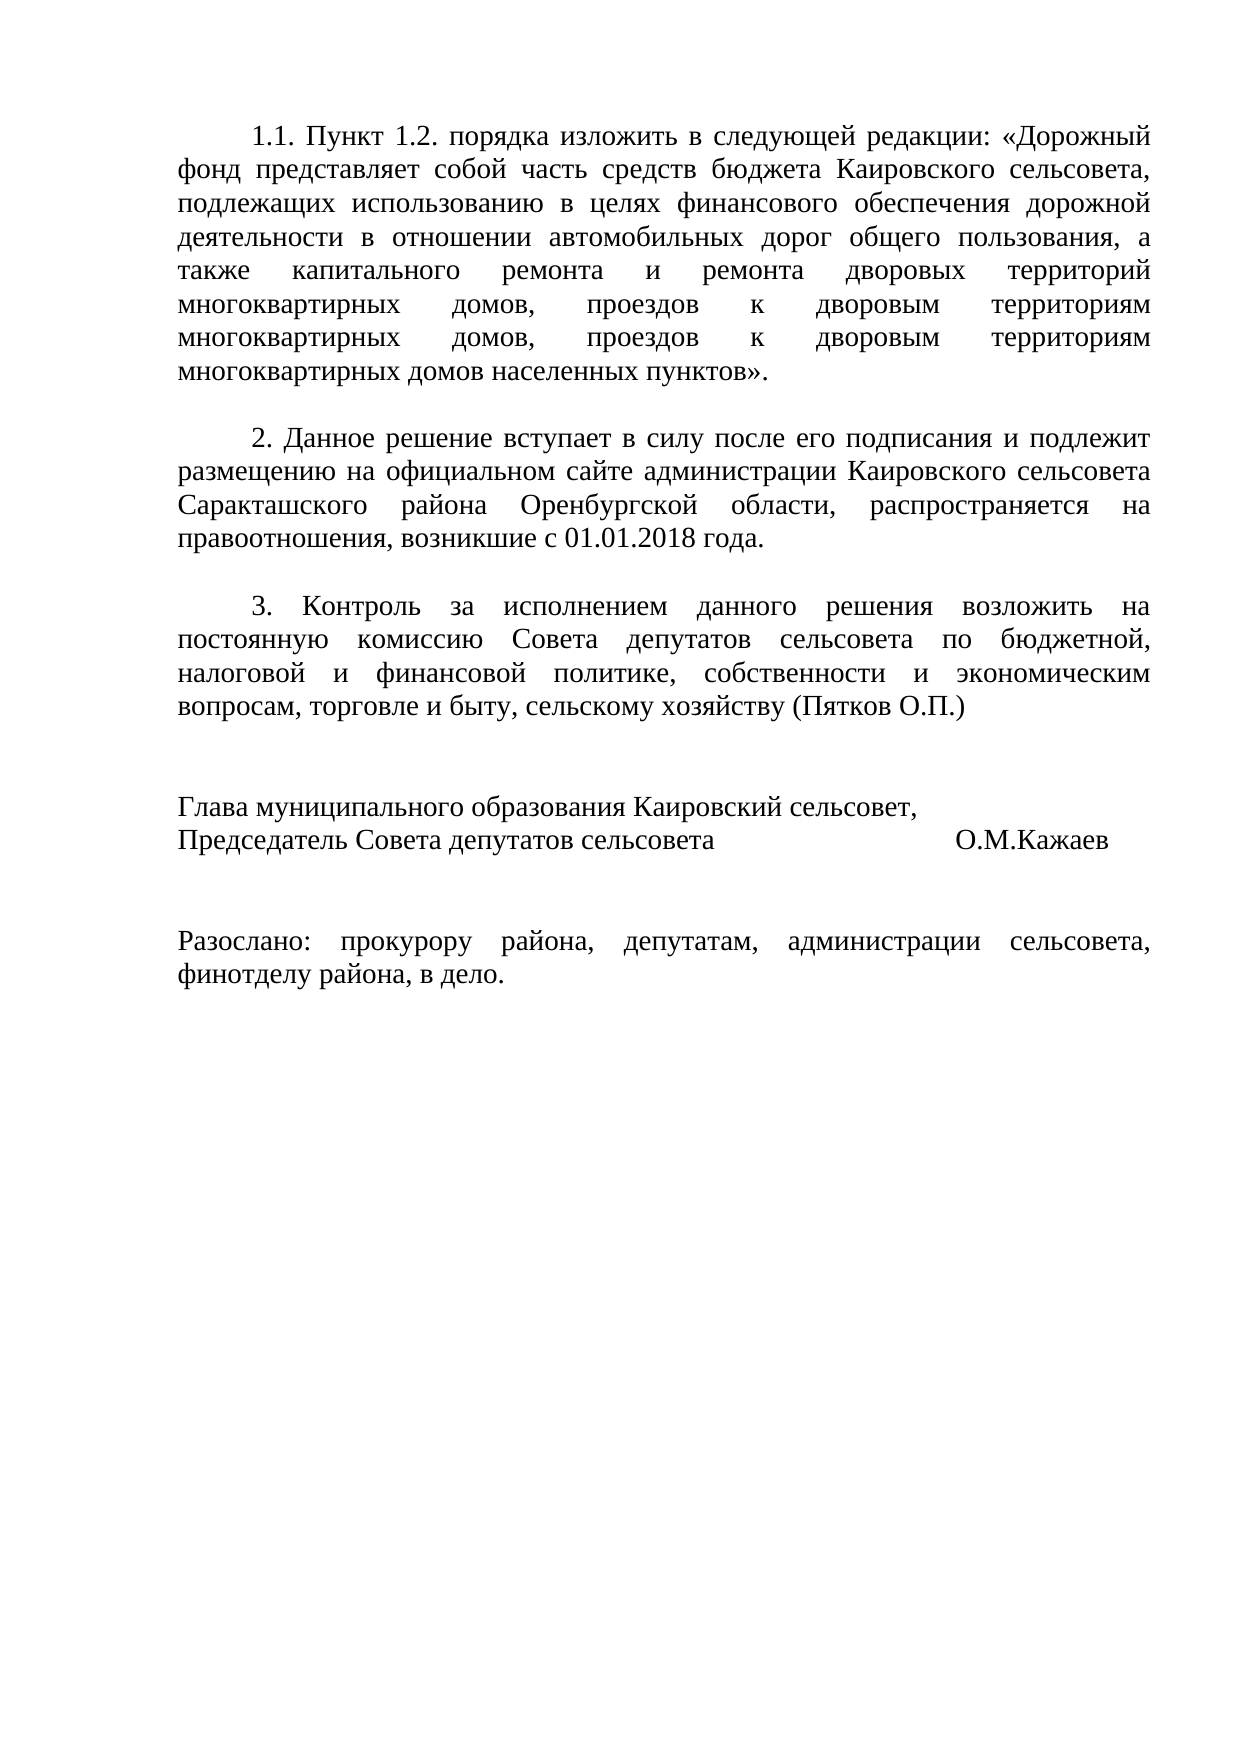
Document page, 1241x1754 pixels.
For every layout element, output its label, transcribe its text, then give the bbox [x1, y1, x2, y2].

text 3. Контроль за исполнением данного решения возложить на постоянную комиссию Совета депутатов сельсовета по бюджетной, налоговой и финансовой политике, собственности и экономическим вопросам, торговле и быту, сельскому хозяйству (Пятков О.П.) [177, 588, 1152, 722]
text 2. Данное решение вступает в силу после его подписания и подлежит размещению на официальном сайте администрации Каировского сельсовета Саракташского района Оренбургской области, распространяется на правоотношения, возникшие с 01.01.2018 года. [177, 420, 1152, 554]
text Председатель Совета депутатов сельсовета О.М.Кажаев [177, 822, 1152, 856]
text Разослано: прокурору района, депутатам, администрации сельсовета, финотделу района, в дело. [177, 923, 1152, 990]
text 1.1. Пункт 1.2. порядка изложить в следующей редакции: «Дорожный фонд представляет собой часть средств бюджета Каировского сельсовета, подлежащих использованию в целях финансового обеспечения дорожной деятельности в отношении автомобильных дорог общего пользования, а также капитального ремонта и ремонта дворовых территорий многоквартирных домов, проездов к дворовым территориям многоквартирных домов, проездов к дворовым территориям многоквартирных домов населенных пунктов». [177, 118, 1152, 386]
text Глава муниципального образования Каировский сельсовет, [177, 789, 1152, 822]
